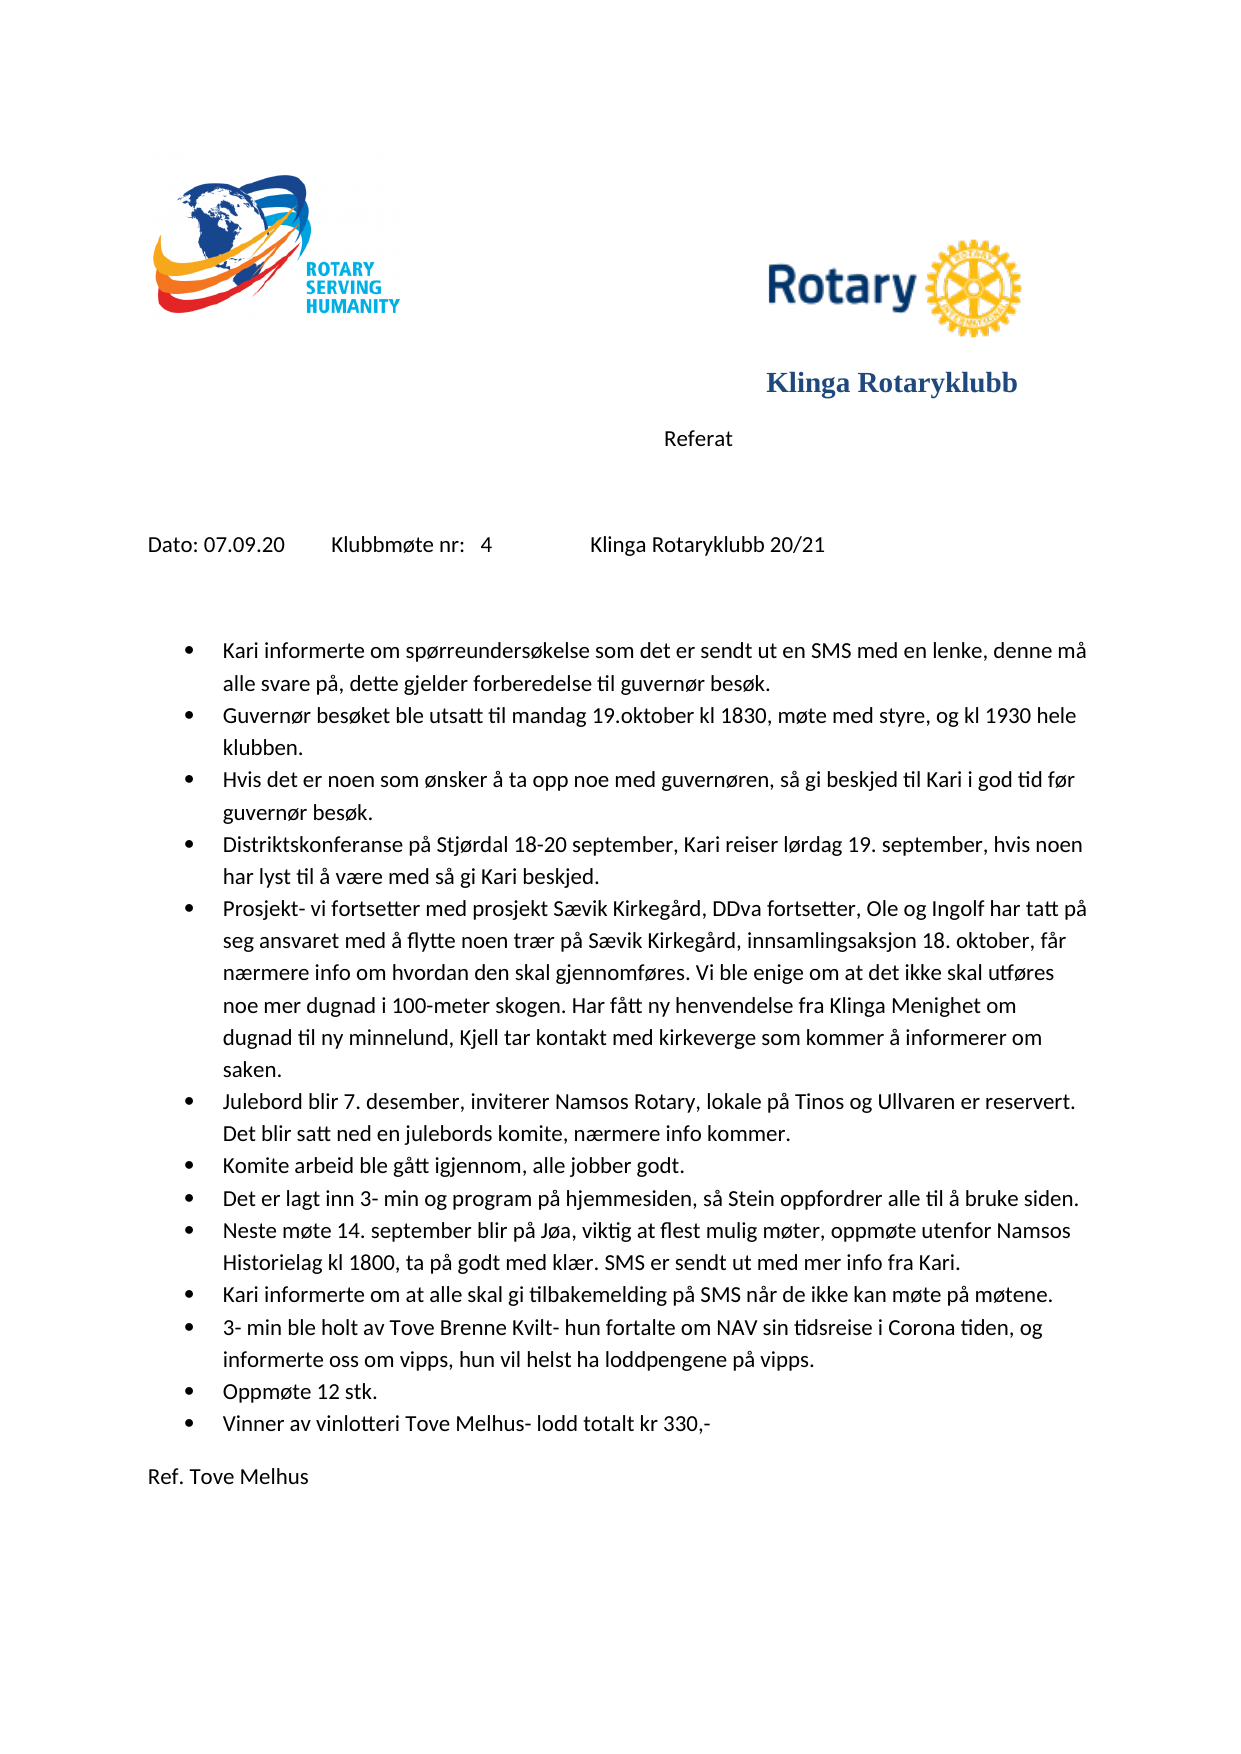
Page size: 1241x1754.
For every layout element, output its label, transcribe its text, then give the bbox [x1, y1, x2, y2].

list Vinner av vinlotteri Tove Melhus- lodd totalt kr 330,- [185, 1409, 1093, 1437]
text Ref. Tove Melhus [148, 1462, 1093, 1490]
picture [766, 238, 1025, 341]
list Neste møte 14. september blir på Jøa, viktig at flest mulig møter, oppmøte utenfor Namsos Historielag kl 1800, ta på godt med klær. SMS er sendt ut med mer info fra Kari. [185, 1216, 1093, 1276]
list Kari informerte om spørreundersøkelse som det er sendt ut en SMS med en lenke, denne må alle svare på, dette gjelder forberedelse til guvernør besøk. [185, 637, 1093, 697]
text Dato: 07.09.20 Klubbmøte nr: 4 Klinga Rotaryklubb 20/21 [148, 531, 1093, 559]
text Klinga Rotaryklubb [664, 365, 1093, 399]
list Julebord blir 7. desember, inviterer Namsos Rotary, lokale på Tinos og Ullvaren er reservert. Det blir satt ned en julebords komite, nærmere info kommer. [185, 1087, 1093, 1147]
list Oppmøte 12 stk. [185, 1377, 1093, 1405]
list Hvis det er noen som ønsker å ta opp noe med guvernøren, så gi beskjed til Kari i god tid før guvernør besøk. [185, 765, 1093, 826]
picture [147, 147, 405, 341]
list 3- min ble holt av Tove Brenne Kvilt- hun fortalte om NAV sin tidsreise i Corona tiden, og informerte oss om vipps, hun vil helst ha loddpengene på vipps. [185, 1313, 1093, 1373]
list Distriktskonferanse på Stjørdal 18-20 september, Kari reiser lørdag 19. september, hvis noen har lyst til å være med så gi Kari beskjed. [185, 830, 1093, 890]
list Prosjekt- vi fortsetter med prosjekt Sævik Kirkegård, DDva fortsetter, Ole og Ingolf har tatt på seg ansvaret med å flytte noen trær på Sævik Kirkegård, innsamlingsaksjon 18. oktober, får nærmere info om hvordan den skal gjennomføres. Vi ble enige om at det ikke skal utføres noe mer dugnad i 100-meter skogen. Har fått ny henvendelse fra Klinga Menighet om dugnad til ny minnelund, Kjell tar kontakt med kirkeverge som kommer å informerer om saken. [185, 894, 1093, 1083]
list Guvernør besøket ble utsatt til mandag 19.oktober kl 1830, møte med styre, og kl 1930 hele klubben. [185, 701, 1093, 761]
list Det er lagt inn 3- min og program på hjemmesiden, så Stein oppfordrer alle til å bruke siden. [185, 1184, 1093, 1212]
text Referat [664, 424, 1093, 453]
list Kari informerte om at alle skal gi tilbakemelding på SMS når de ikke kan møte på møtene. [185, 1280, 1093, 1308]
list Komite arbeid ble gått igjennom, alle jobber godt. [185, 1152, 1093, 1180]
